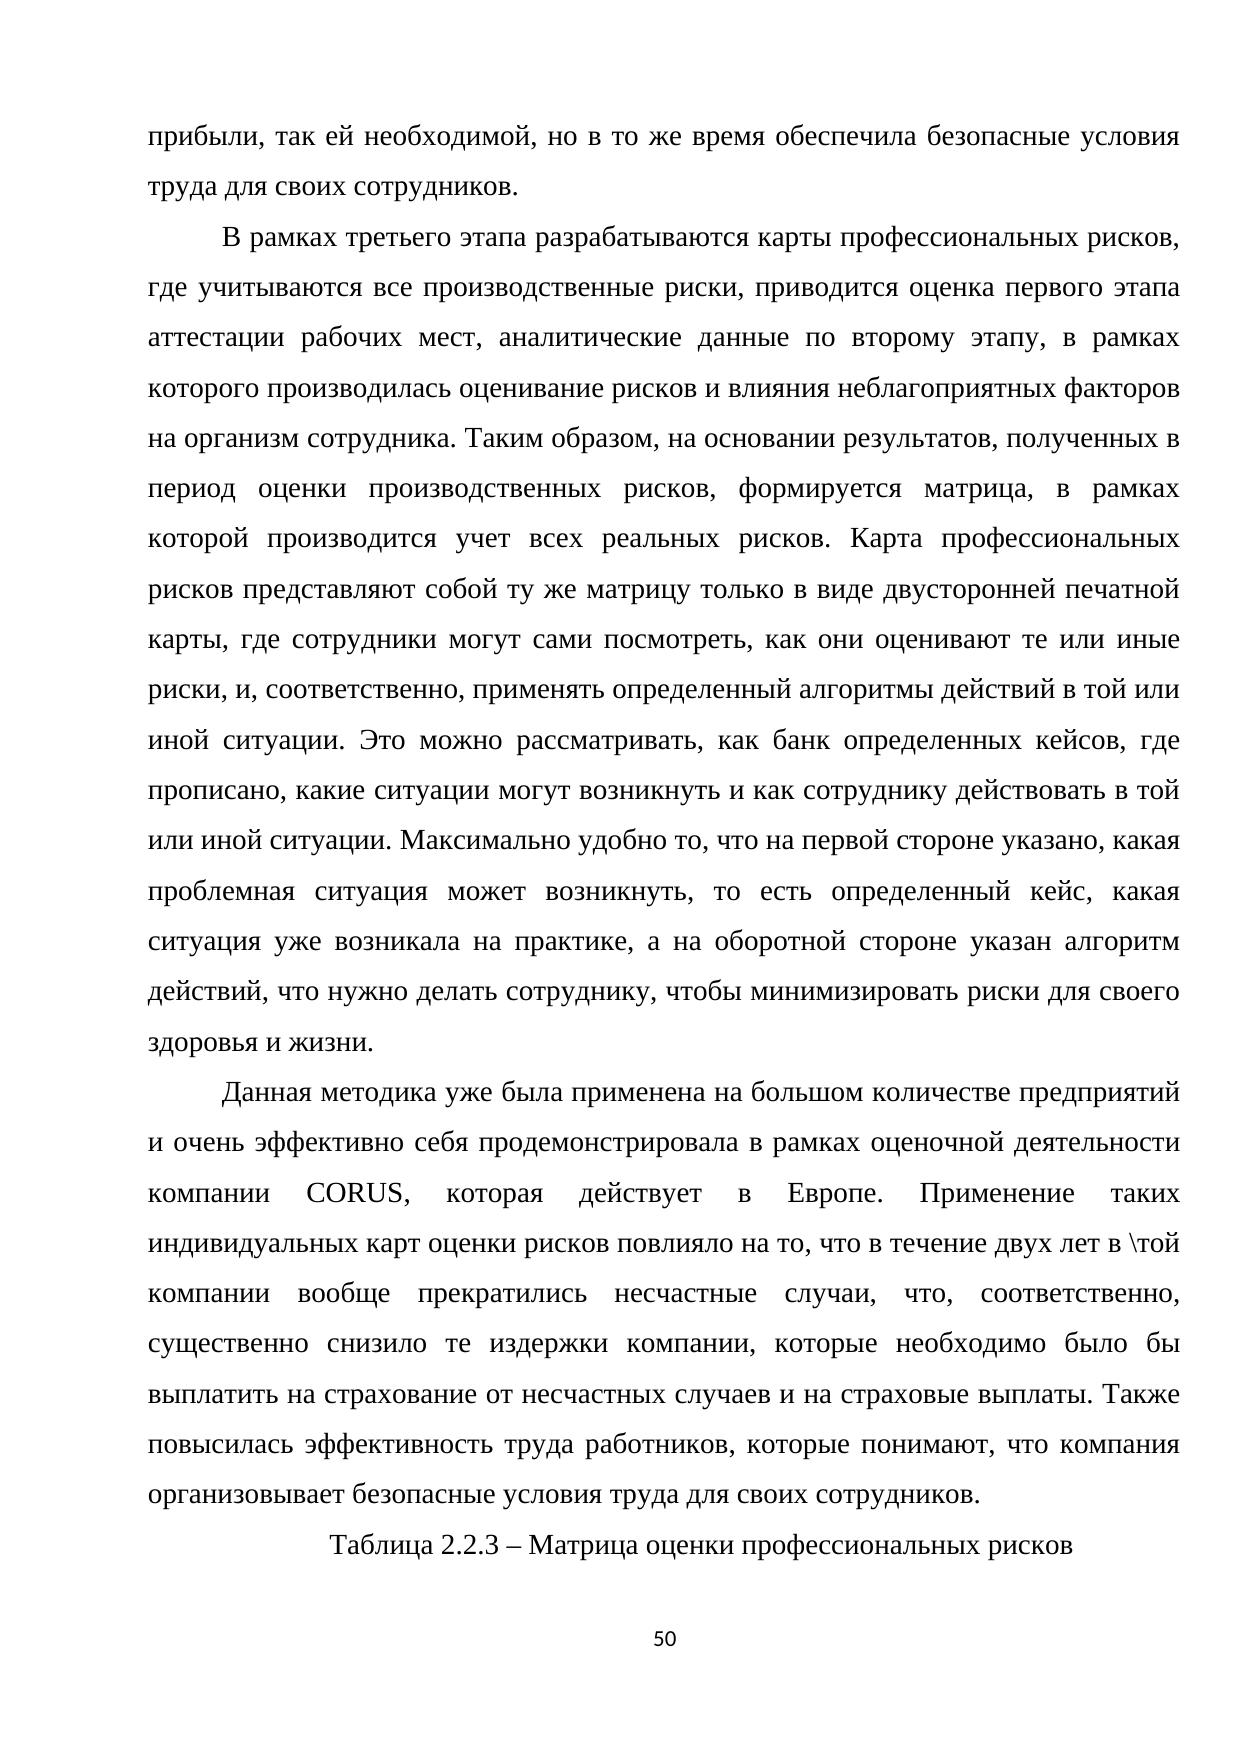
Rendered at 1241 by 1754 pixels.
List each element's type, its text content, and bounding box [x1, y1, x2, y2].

text В рамках третьего этапа разрабатываются карты профессиональных рисков, где учитываются все производственные риски, приводится оценка первого этапа аттестации рабочих мест, аналитические данные по второму этапу, в рамках которого производилась оценивание рисков и влияния неблагоприятных факторов на организм сотрудника. Таким образом, на основании результатов, полученных в период оценки производственных рисков, формируется матрица, в рамках которой производится учет всех реальных рисков. Карта профессиональных рисков представляют собой ту же матрицу только в виде двусторонней печатной карты, где сотрудники могут сами посмотреть, как они оценивают те или иные риски, и, соответственно, применять определенный алгоритмы действий в той или иной ситуации. Это можно рассматривать, как банк определенных кейсов, где прописано, какие ситуации могут возникнуть и как сотруднику действовать в той или иной ситуации. Максимально удобно то, что на первой стороне указано, какая проблемная ситуация может возникнуть, то есть определенный кейс, какая ситуация уже возникала на практике, а на оборотной стороне указан алгоритм действий, что нужно делать сотруднику, чтобы минимизировать риски для своего здоровья и жизни. [148, 219, 1181, 1057]
text Таблица 2.2.3 – Матрица оценки профессиональных рисков [148, 1527, 1181, 1560]
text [148, 118, 1181, 202]
text Данная методика уже была применена на большом количестве предприятий и очень эффективно себя продемонстрировала в рамках оценочной деятельности компании CORUS, которая действует в Европе. Применение таких индивидуальных карт оценки рисков повлияло на то, что в течение двух лет в \той компании вообще прекратились несчастные случаи, что, соответственно, существенно снизило те издержки компании, которые необходимо было бы выплатить на страхование от несчастных случаев и на страховые выплаты. Также повысилась эффективность труда работников, которые понимают, что компания организовывает безопасные условия труда для своих сотрудников. [148, 1074, 1181, 1510]
